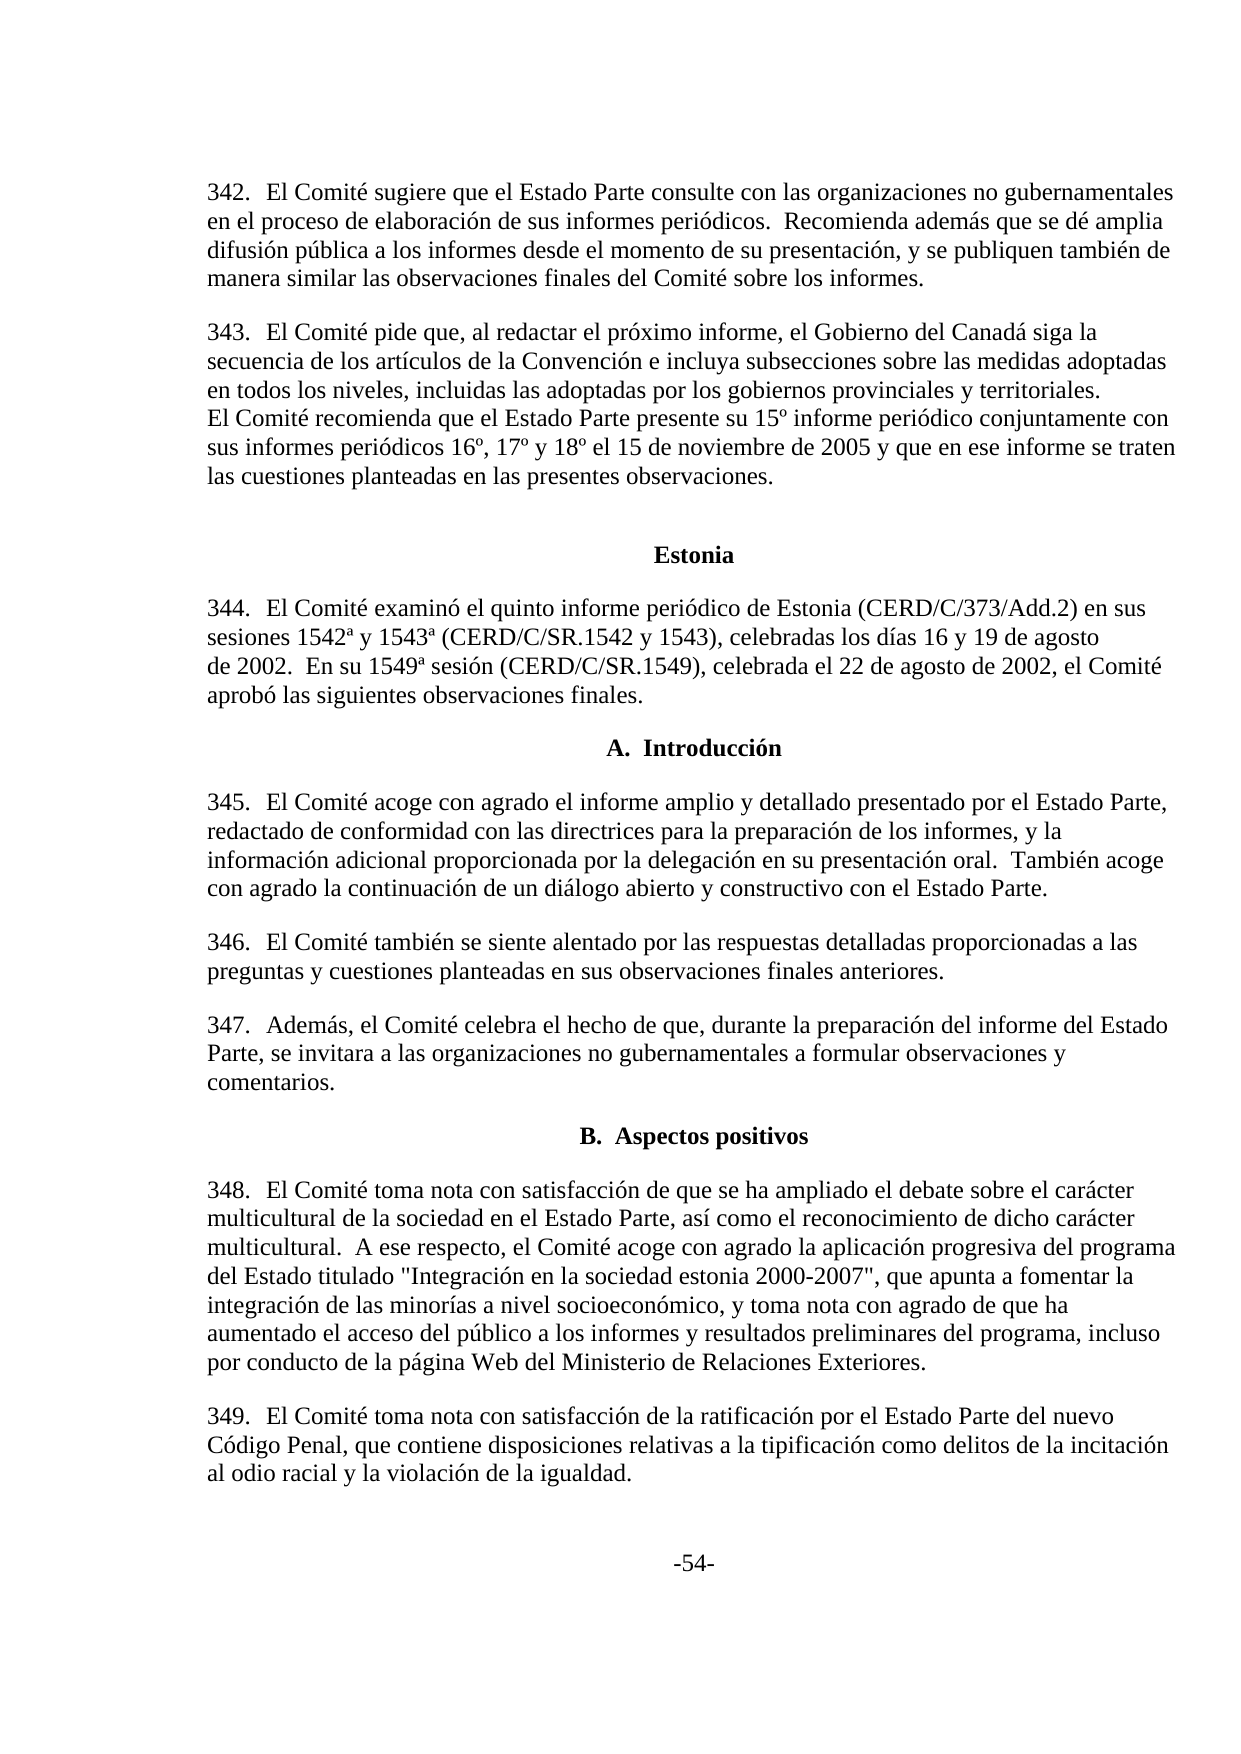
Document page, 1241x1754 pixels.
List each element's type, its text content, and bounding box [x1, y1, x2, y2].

text 342. El Comité sugiere que el Estado Parte consulte con las organizaciones no gubernamentales en el proceso de elaboración de sus informes periódicos. Recomienda además que se dé amplia difusión pública a los informes desde el momento de su presentación, y se publiquen también de manera similar las observaciones finales del Comité sobre los informes. [207, 177, 1181, 292]
text 347. Además, el Comité celebra el hecho de que, durante la preparación del informe del Estado Parte, se invitara a las organizaciones no gubernamentales a formular observaciones y comentarios. [207, 1010, 1181, 1096]
text 346. El Comité también se siente alentado por las respuestas detalladas proporcionadas a las preguntas y cuestiones planteadas en sus observaciones finales anteriores. [207, 927, 1181, 985]
text 344. El Comité examinó el quinto informe periódico de Estonia (CERD/C/373/Add.2) en sus sesiones 1542ª y 1543ª (CERD/C/SR.1542 y 1543), celebradas los días 16 y 19 de agosto de 2002. En su 1549ª sesión (CERD/C/SR.1549), celebrada el 22 de agosto de 2002, el Comité aprobó las siguientes observaciones finales. [207, 593, 1181, 708]
text 345. El Comité acoge con agrado el informe amplio y detallado presentado por el Estado Parte, redactado de conformidad con las directrices para la preparación de los informes, y la información adicional proporcionada por la delegación en su presentación oral. También acoge con agrado la continuación de un diálogo abierto y constructivo con el Estado Parte. [207, 787, 1181, 902]
text A. Introducción [207, 733, 1181, 762]
text 343. El Comité pide que, al redactar el próximo informe, el Gobierno del Canadá siga la secuencia de los artículos de la Convención e incluya subsecciones sobre las medidas adoptadas en todos los niveles, incluidas las adoptadas por los gobiernos provinciales y territoriales. El Comité recomienda que el Estado Parte presente su 15º informe periódico conjuntamente con sus informes periódicos 16º, 17º y 18º el 15 de noviembre de 2005 y que en ese informe se traten las cuestiones planteadas en las presentes observaciones. [207, 317, 1181, 490]
text Estonia [207, 540, 1181, 568]
text 348. El Comité toma nota con satisfacción de que se ha ampliado el debate sobre el carácter multicultural de la sociedad en el Estado Parte, así como el reconocimiento de dicho carácter multicultural. A ese respecto, el Comité acoge con agrado la aplicación progresiva del programa del Estado titulado "Integración en la sociedad estonia 2000-2007", que apunta a fomentar la integración de las minorías a nivel socioeconómico, y toma nota con agrado de que ha aumentado el acceso del público a los informes y resultados preliminares del programa, incluso por conducto de la página Web del Ministerio de Relaciones Exteriores. [207, 1175, 1181, 1376]
text 349. El Comité toma nota con satisfacción de la ratificación por el Estado Parte del nuevo Código Penal, que contiene disposiciones relativas a la tipificación como delitos de la incitación al odio racial y la violación de la igualdad. [207, 1401, 1181, 1487]
text B. Aspectos positivos [207, 1121, 1181, 1150]
